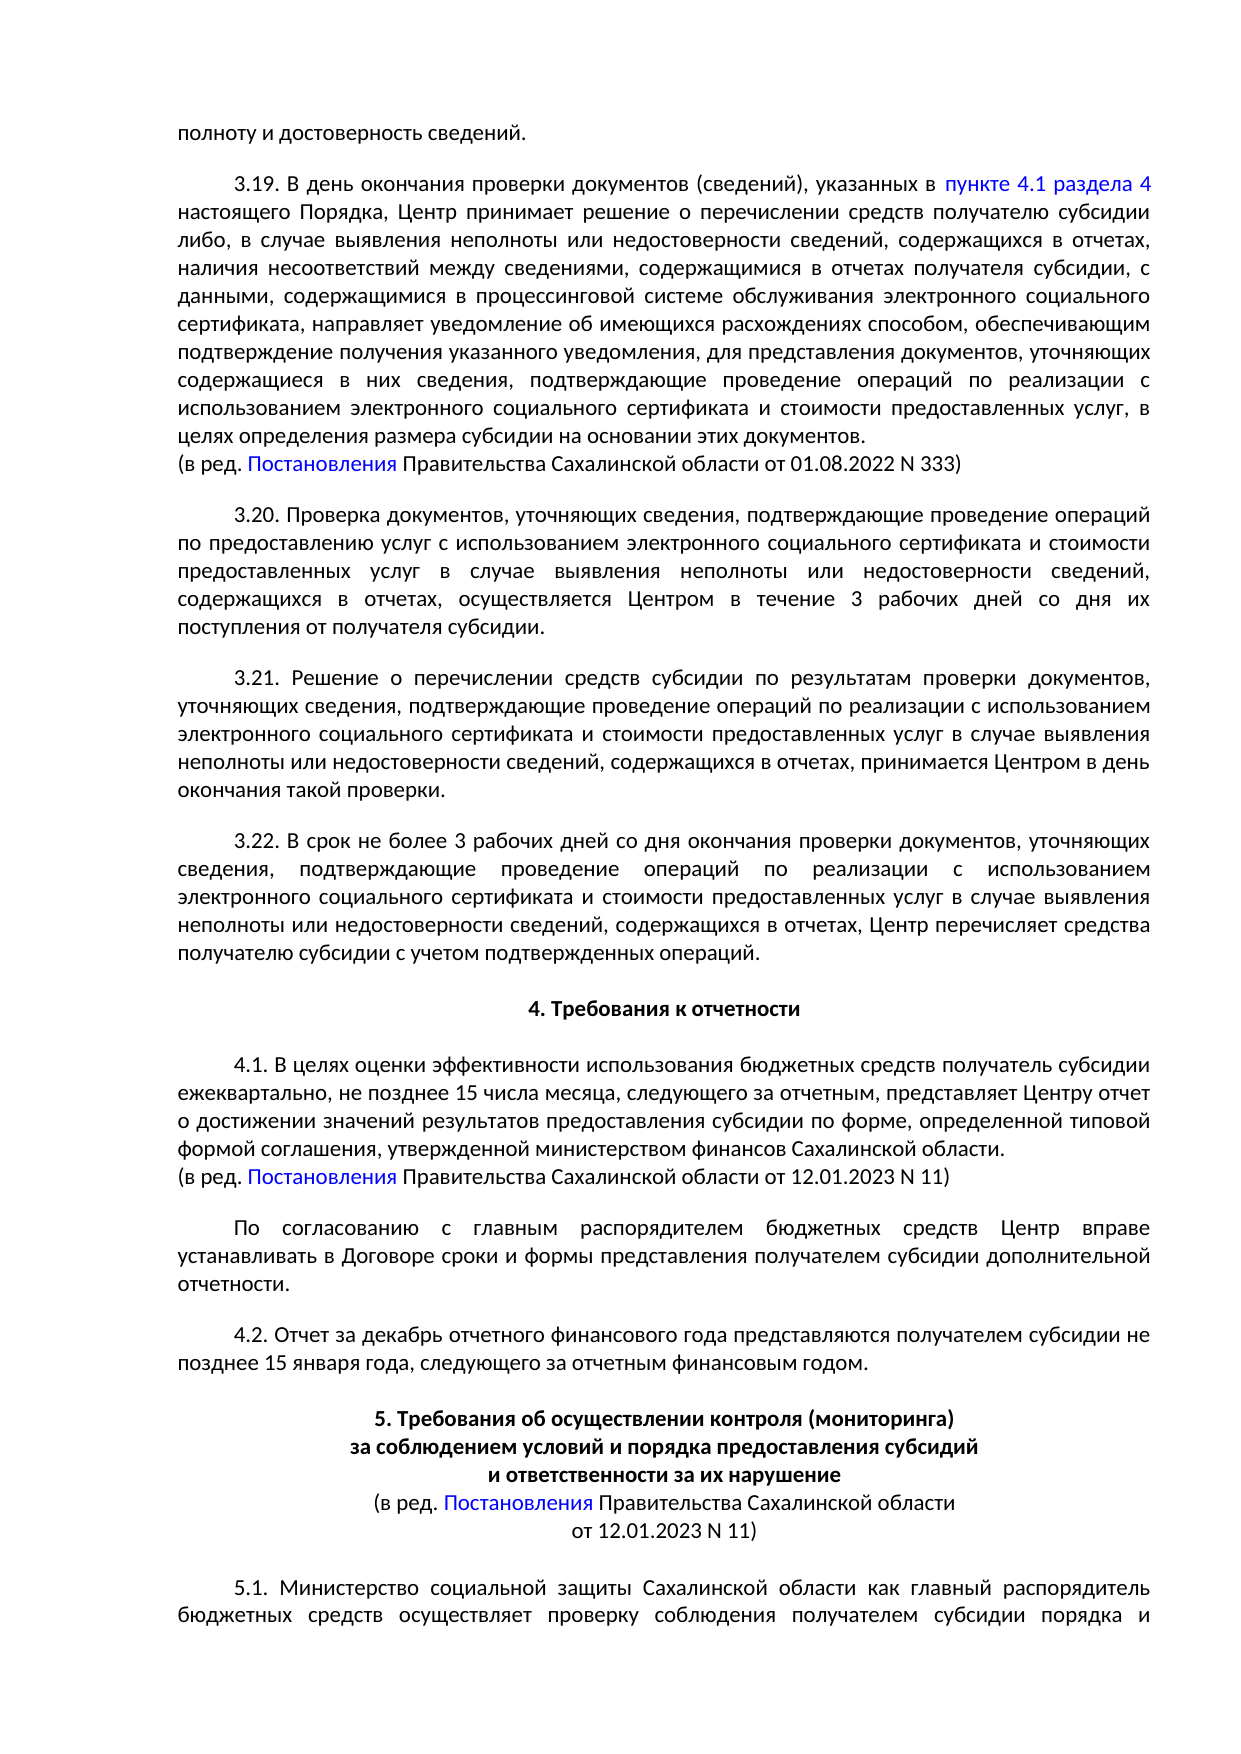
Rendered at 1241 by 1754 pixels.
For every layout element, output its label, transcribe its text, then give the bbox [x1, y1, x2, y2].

text 3.19. В день окончания проверки документов (сведений), указанных в пункте 4.1 раздела 4 настоящего Порядка, Центр принимает решение о перечислении средств получателю субсидии либо, в случае выявления неполноты или недостоверности сведений, содержащихся в отчетах, наличия несоответствий между сведениями, содержащимися в отчетах получателя субсидии, с данными, содержащимися в процессинговой системе обслуживания электронного социального сертификата, направляет уведомление об имеющихся расхождениях способом, обеспечивающим подтверждение получения указанного уведомления, для представления документов, уточняющих содержащиеся в них сведения, подтверждающие проведение операций по реализации с использованием электронного социального сертификата и стоимости предоставленных услуг, в целях определения размера субсидии на основании этих документов. [177, 169, 1152, 449]
title 4. Требования к отчетности [177, 994, 1152, 1022]
text от 12.01.2023 N 11) [177, 1517, 1152, 1544]
title за соблюдением условий и порядка предоставления субсидий [177, 1432, 1152, 1461]
text (в ред. Постановления Правительства Сахалинской области от 01.08.2022 N 333) [177, 449, 1152, 477]
text 4.1. В целях оценки эффективности использования бюджетных средств получатель субсидии ежеквартально, не позднее 15 числа месяца, следующего за отчетным, представляет Центру отчет о достижении значений результатов предоставления субсидии по форме, определенной типовой формой соглашения, утвержденной министерством финансов Сахалинской области. [177, 1050, 1152, 1162]
text 4.2. Отчет за декабрь отчетного финансового года представляются получателем субсидии не позднее 15 января года, следующего за отчетным финансовым годом. [177, 1320, 1152, 1376]
title и ответственности за их нарушение [177, 1461, 1152, 1488]
text 3.22. В срок не более 3 рабочих дней со дня окончания проверки документов, уточняющих сведения, подтверждающие проведение операций по реализации с использованием электронного социального сертификата и стоимости предоставленных услуг в случае выявления неполноты или недостоверности сведений, содержащихся в отчетах, Центр перечисляет средства получателю субсидии с учетом подтвержденных операций. [177, 826, 1152, 966]
text (в ред. Постановления Правительства Сахалинской области [177, 1488, 1152, 1517]
title 5. Требования об осуществлении контроля (мониторинга) [177, 1404, 1152, 1432]
text (в ред. Постановления Правительства Сахалинской области от 12.01.2023 N 11) [177, 1162, 1152, 1191]
text 3.20. Проверка документов, уточняющих сведения, подтверждающие проведение операций по предоставлению услуг с использованием электронного социального сертификата и стоимости предоставленных услуг в случае выявления неполноты или недостоверности сведений, содержащихся в отчетах, осуществляется Центром в течение 3 рабочих дней со дня их поступления от получателя субсидии. [177, 500, 1152, 640]
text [177, 118, 1152, 146]
text 3.21. Решение о перечислении средств субсидии по результатам проверки документов, уточняющих сведения, подтверждающие проведение операций по реализации с использованием электронного социального сертификата и стоимости предоставленных услуг в случае выявления неполноты или недостоверности сведений, содержащихся в отчетах, принимается Центром в день окончания такой проверки. [177, 663, 1152, 803]
text По согласованию с главным распорядителем бюджетных средств Центр вправе устанавливать в Договоре сроки и формы представления получателем субсидии дополнительной отчетности. [177, 1213, 1152, 1297]
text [177, 1573, 1152, 1629]
